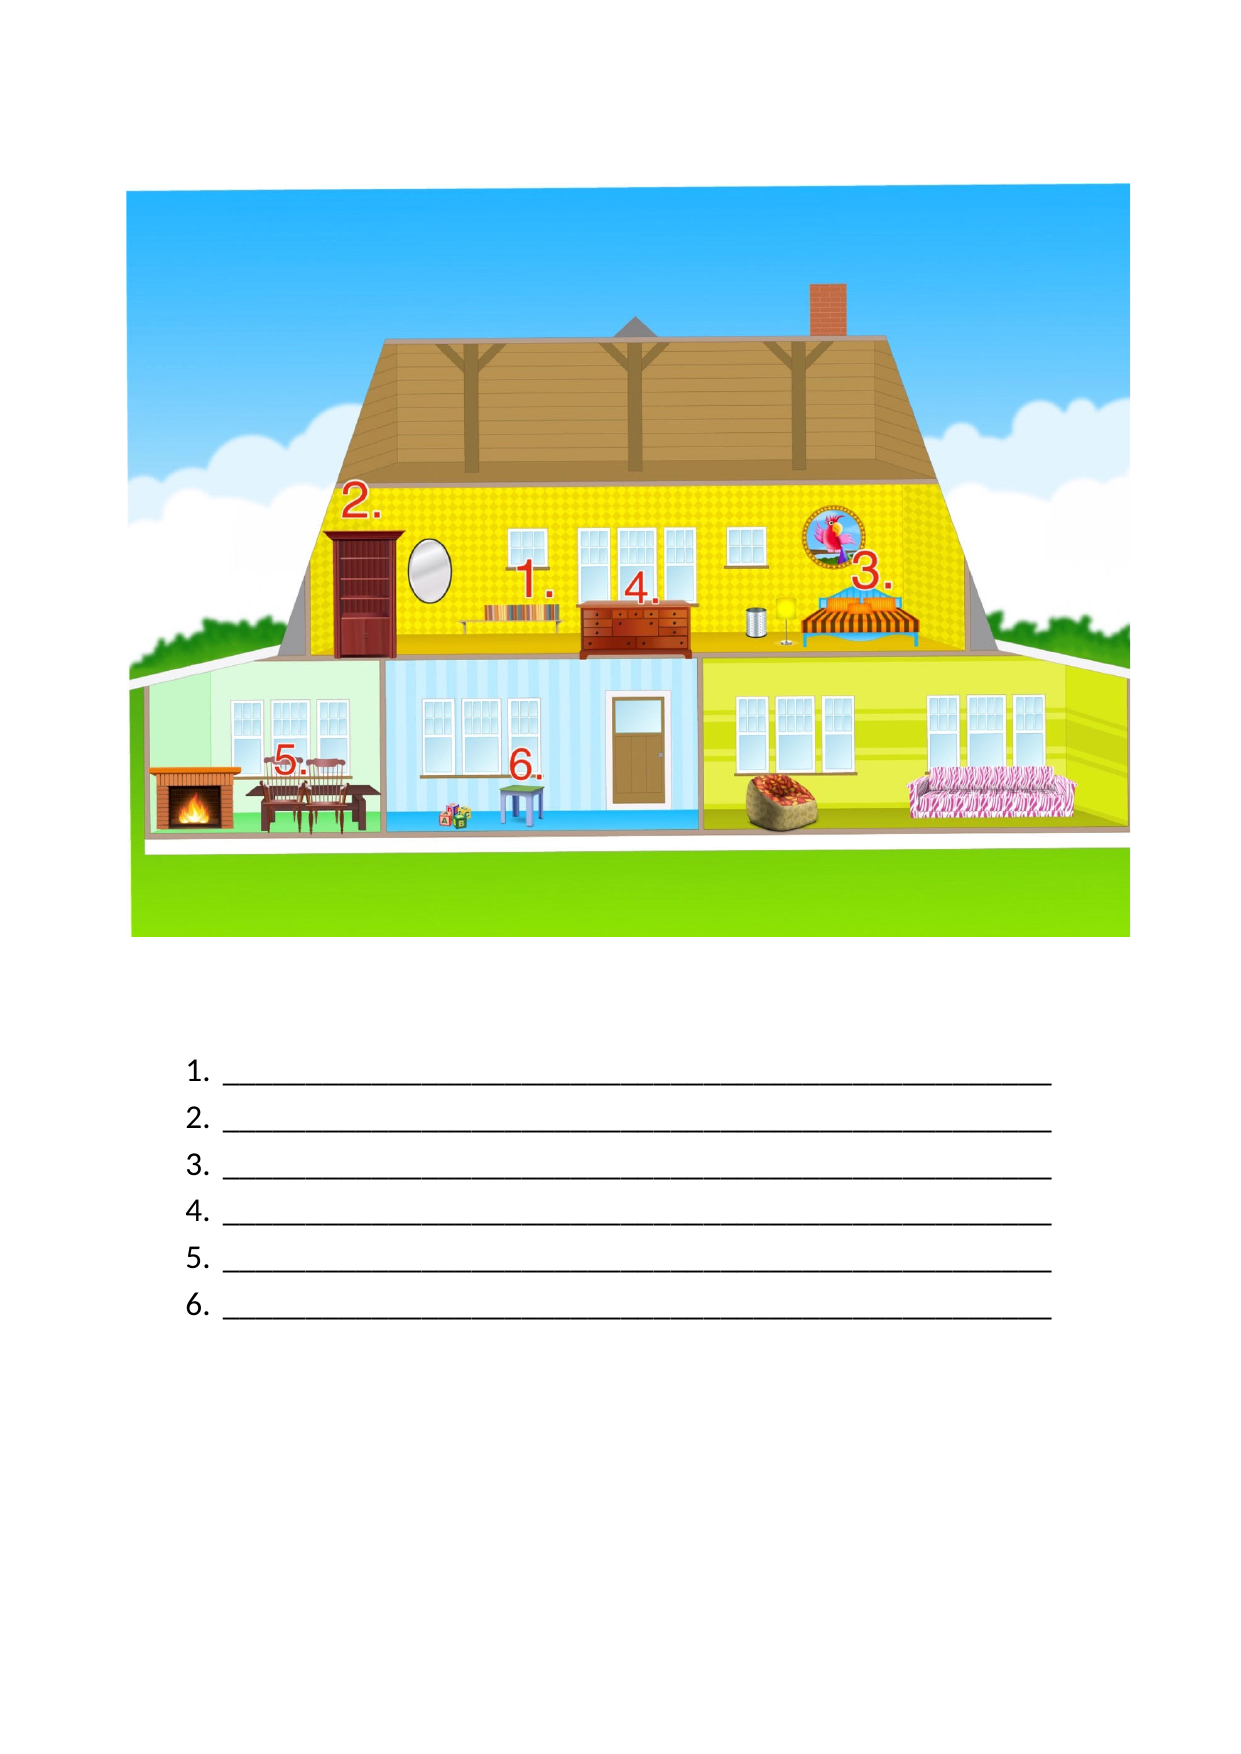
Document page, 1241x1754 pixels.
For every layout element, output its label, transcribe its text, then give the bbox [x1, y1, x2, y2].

list __________________________________________________ [185, 1189, 1093, 1230]
list __________________________________________________ [185, 1283, 1093, 1323]
picture [126, 183, 1130, 937]
list __________________________________________________ [185, 1236, 1093, 1277]
list __________________________________________________ [185, 1049, 1093, 1090]
list __________________________________________________ [185, 1096, 1093, 1136]
list __________________________________________________ [185, 1142, 1093, 1183]
